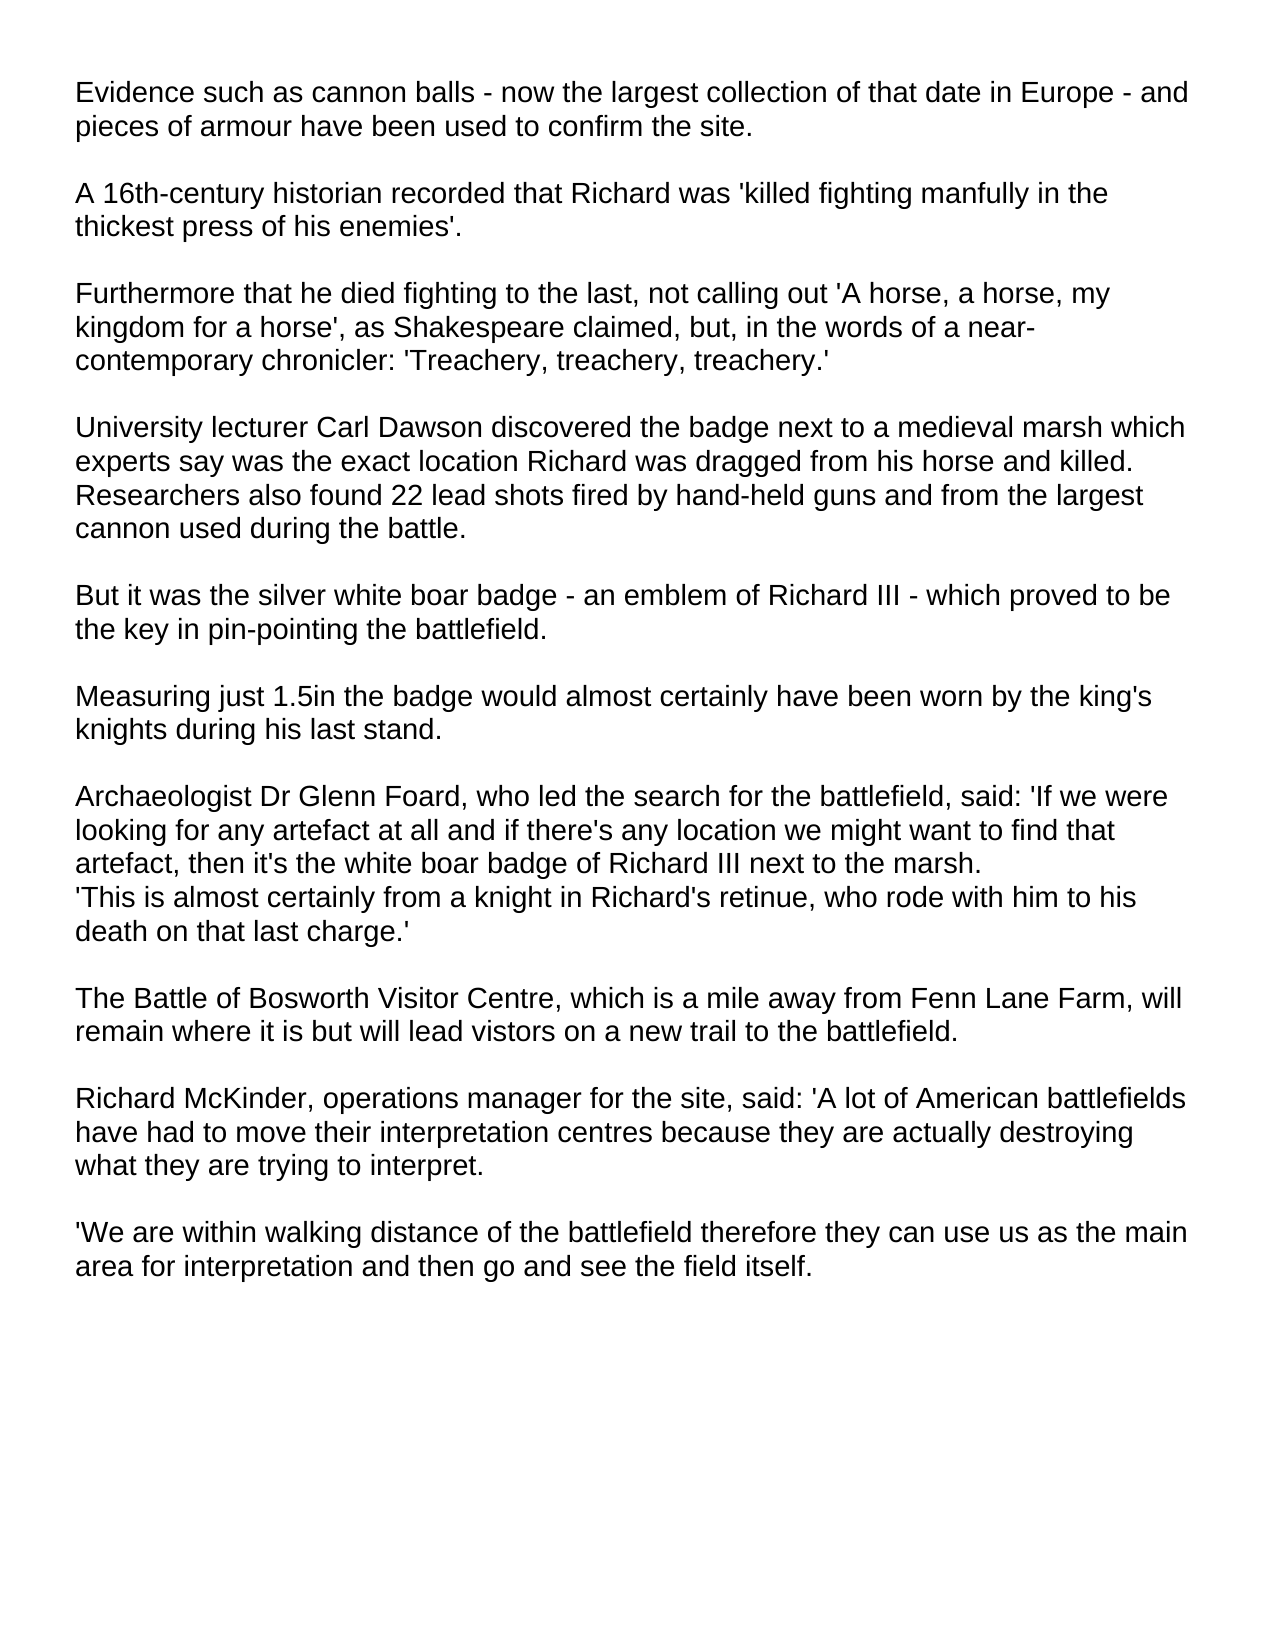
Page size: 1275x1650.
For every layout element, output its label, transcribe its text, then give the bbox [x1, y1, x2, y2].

text The Battle of Bosworth Visitor Centre, which is a mile away from Fenn Lane Farm, will remain where it is but will lead vistors on a new trail to the battlefield. [75, 981, 1200, 1048]
text Researchers also found 22 lead shots fired by hand-held guns and from the largest cannon used during the battle. [75, 477, 1200, 544]
text Measuring just 1.5in the badge would almost certainly have been worn by the king's knights during his last stand. [75, 679, 1200, 746]
text Archaeologist Dr Glenn Foard, who led the search for the battlefield, said: 'If we were looking for any artefact at all and if there's any location we might want to find that artefact, then it's the white boar badge of Richard III next to the marsh. [75, 779, 1200, 880]
text University lecturer Carl Dawson discovered the badge next to a medieval marsh which experts say was the exact location Richard was dragged from his horse and killed. [75, 410, 1200, 477]
text Furthermore that he died fighting to the last, not calling out 'A horse, a horse, my kingdom for a horse', as Shakespeare claimed, but, in the words of a near-contemporary chronicler: 'Treachery, treachery, treachery.' [75, 276, 1200, 377]
text But it was the silver white boar badge - an emblem of Richard III - which proved to be the key in pin-pointing the battlefield. [75, 578, 1200, 645]
text Richard McKinder, operations manager for the site, said: 'A lot of American battlefields have had to move their interpretation centres because they are actually destroying what they are trying to interpret. [75, 1081, 1200, 1182]
text 'This is almost certainly from a knight in Richard's retinue, who rode with him to his death on that last charge.' [75, 880, 1200, 947]
text A 16th-century historian recorded that Richard was 'killed fighting manfully in the thickest press of his enemies'. [75, 176, 1200, 243]
text Evidence such as cannon balls - now the largest collection of that date in Europe - and pieces of armour have been used to confirm the site. [75, 75, 1200, 142]
text 'We are within walking distance of the battlefield therefore they can use us as the main area for interpretation and then go and see the field itself. [75, 1215, 1200, 1282]
